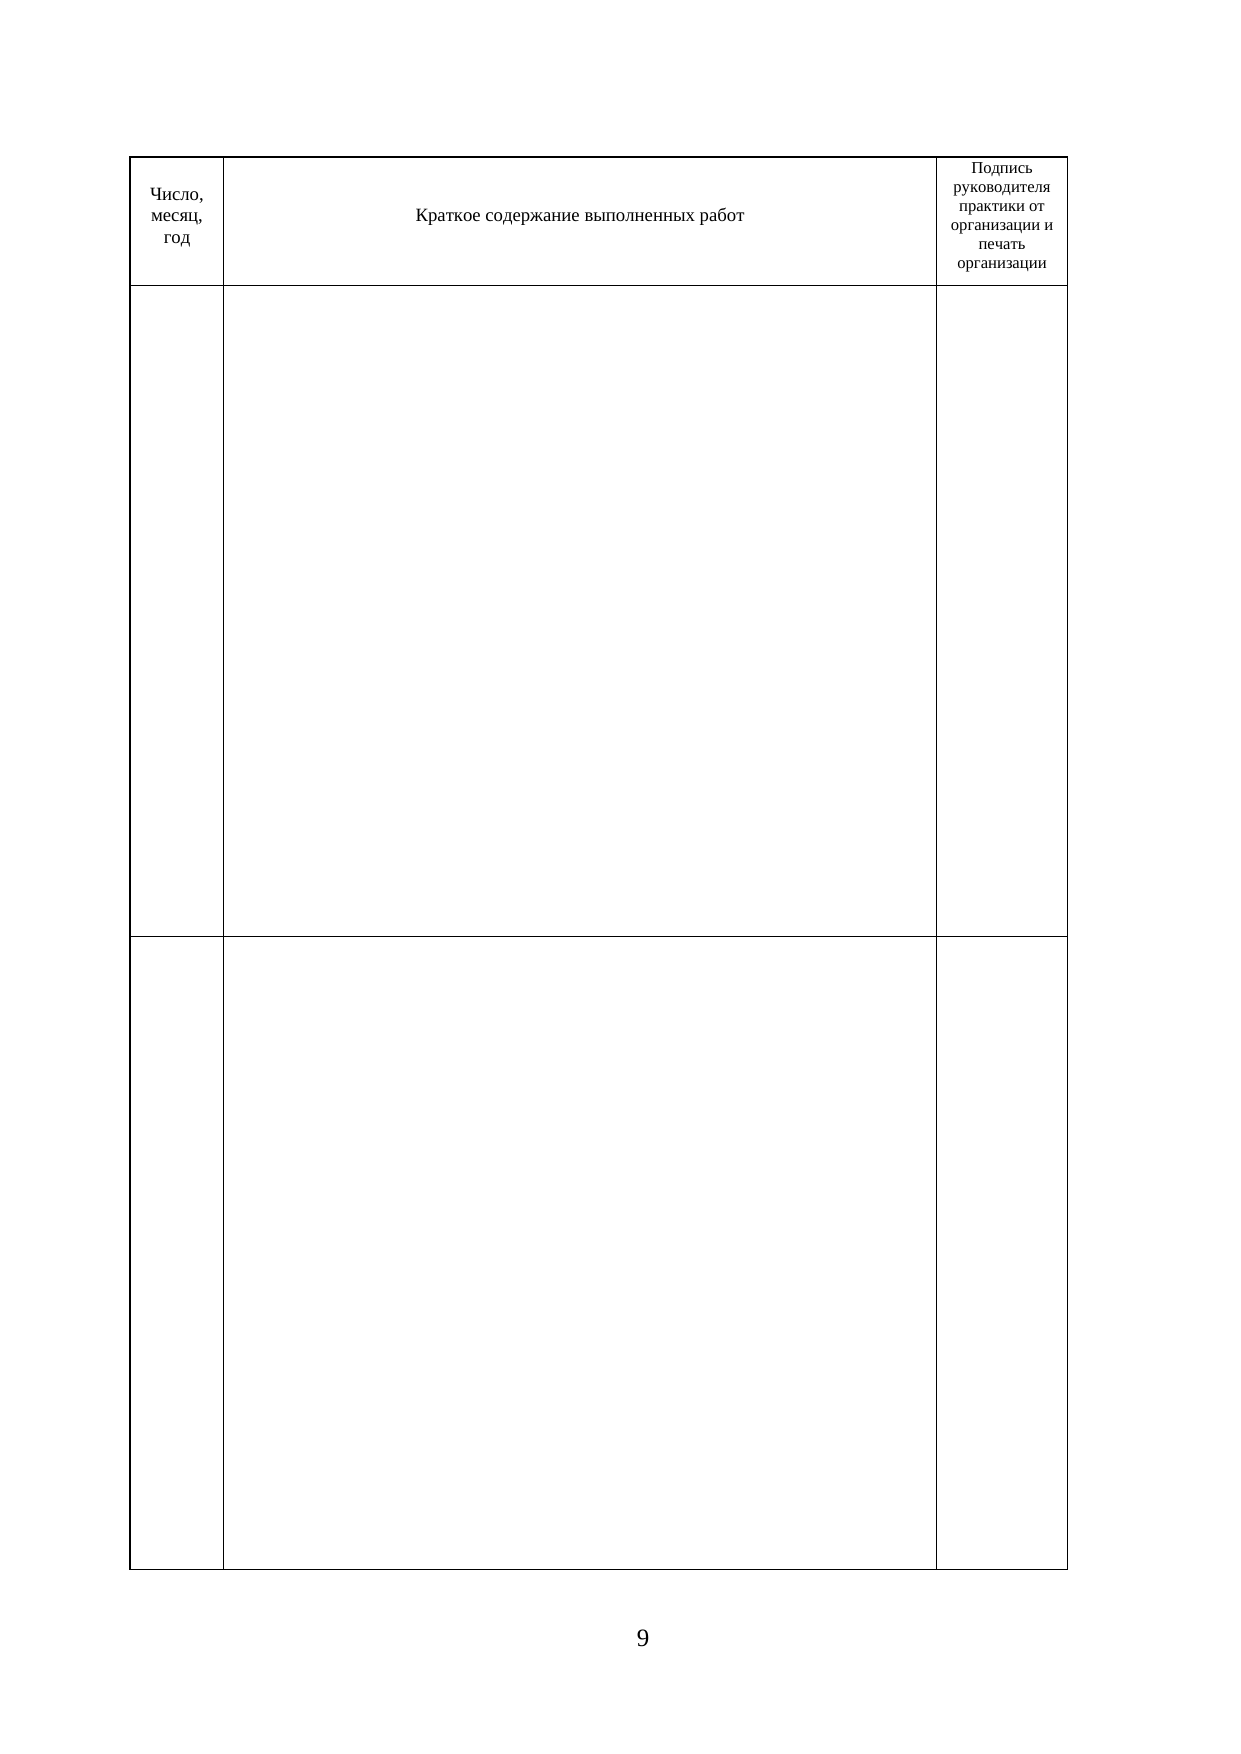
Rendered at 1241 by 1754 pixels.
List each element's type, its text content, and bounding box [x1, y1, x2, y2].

table_cell [937, 937, 1067, 1569]
table_header Краткое содержание выполненных работ [224, 158, 936, 285]
table_header Подпись руководителя практики от организации и печать организации [937, 158, 1067, 285]
table_cell [224, 937, 936, 1569]
table_header Число, месяц, год [131, 158, 223, 285]
table_cell [131, 937, 223, 1569]
table_cell [131, 286, 223, 936]
table_cell [224, 286, 936, 936]
table_cell [937, 286, 1067, 936]
